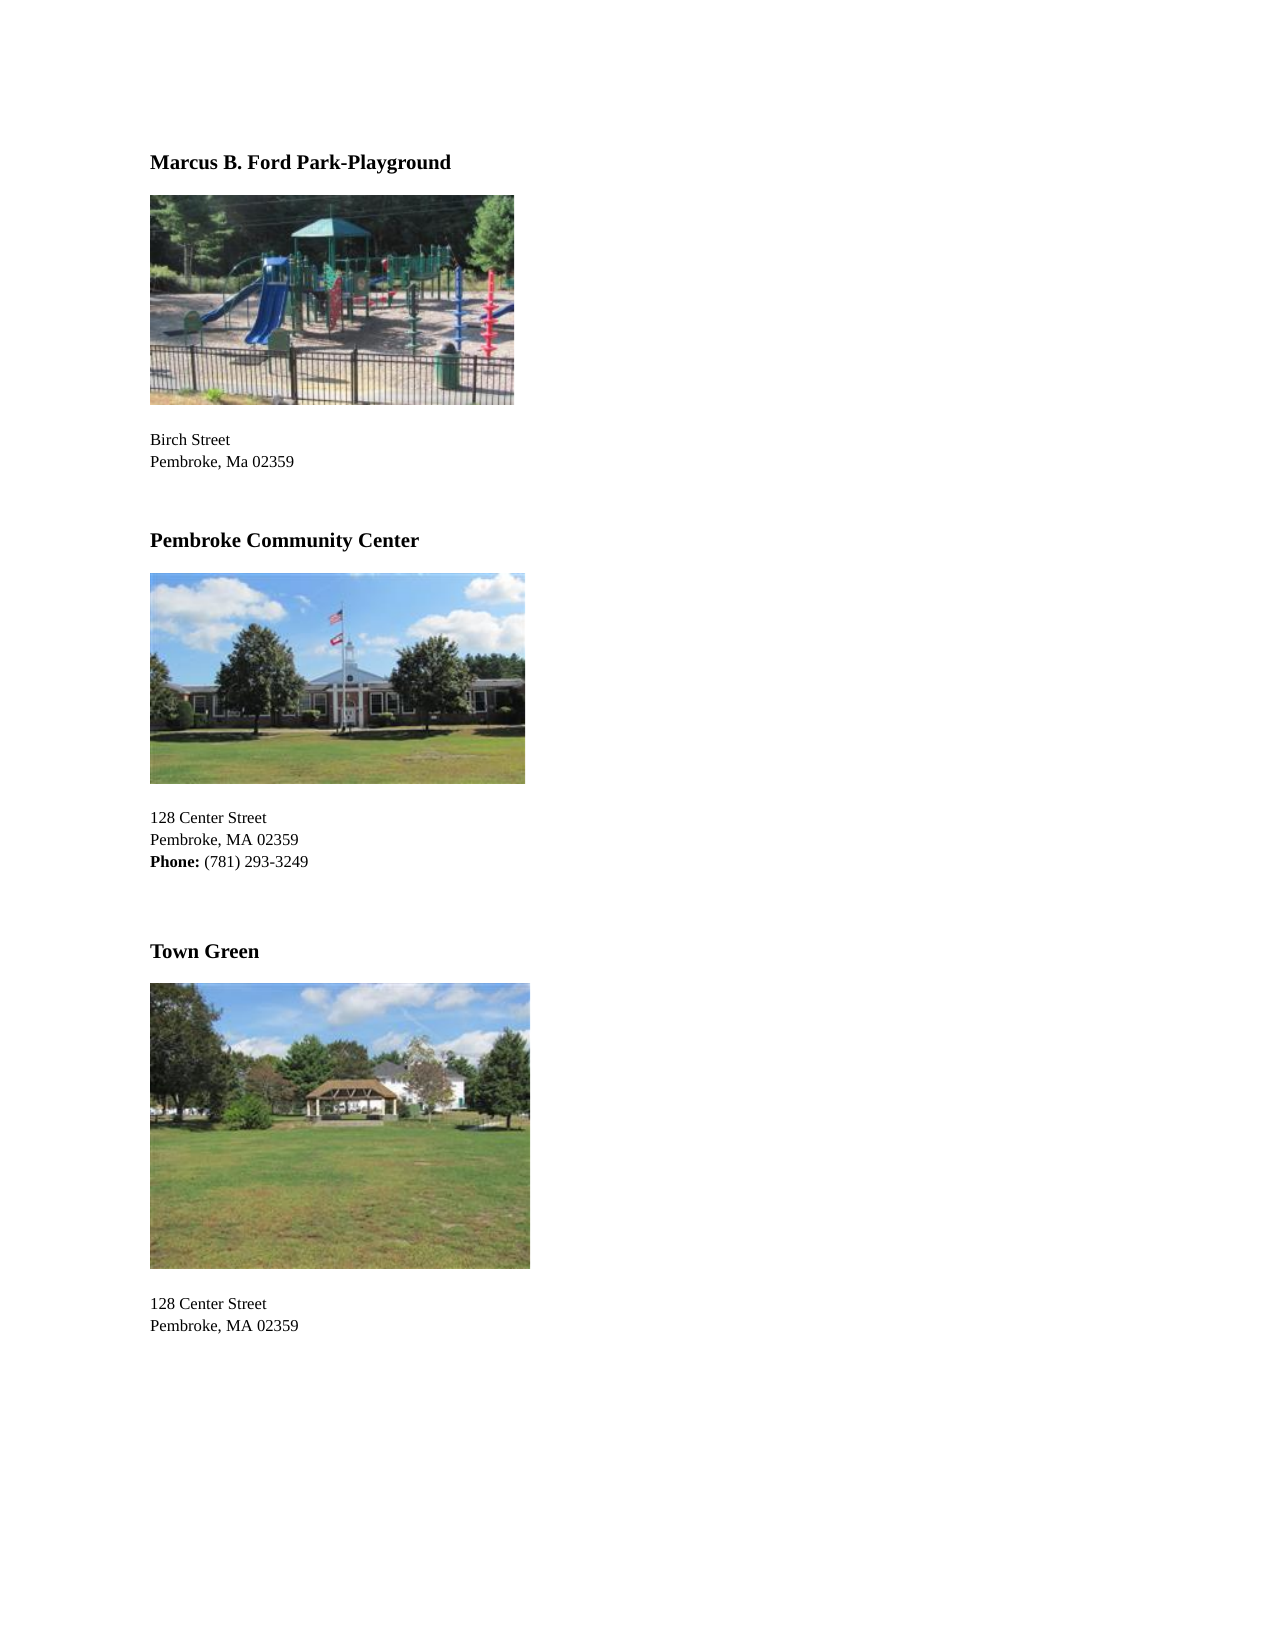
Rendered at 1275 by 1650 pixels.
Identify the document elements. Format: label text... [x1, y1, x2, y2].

picture [150, 983, 530, 1269]
text Town Green [150, 939, 1125, 963]
picture [150, 573, 525, 784]
text 128 Center Street Pembroke, MA 02359 Phone: (781) 293-3249 [150, 808, 1125, 871]
text 128 Center Street Pembroke, MA 02359 [150, 1294, 1125, 1367]
text Pembroke Community Center [150, 528, 1125, 552]
picture [150, 195, 515, 405]
text Marcus B. Ford Park-Playground [150, 150, 1125, 174]
text Birch Street Pembroke, Ma 02359 [150, 430, 1125, 503]
